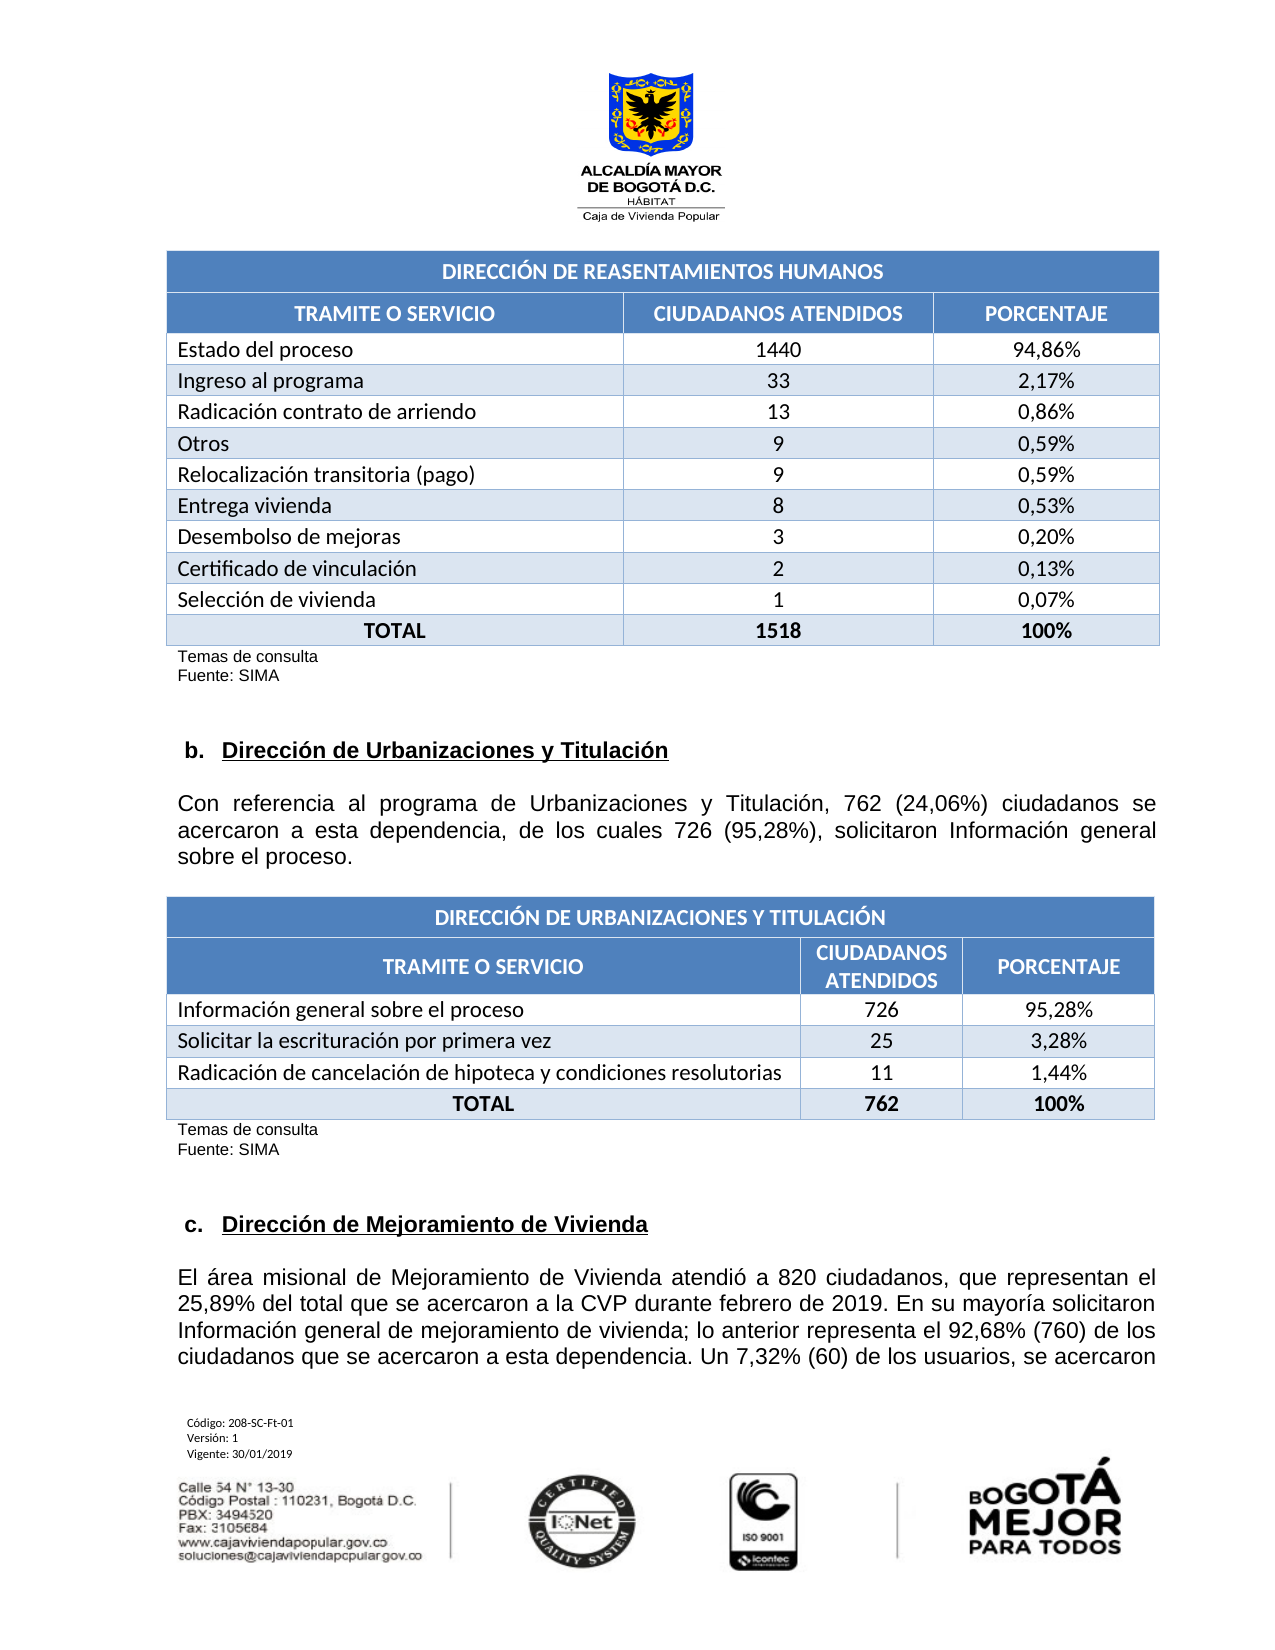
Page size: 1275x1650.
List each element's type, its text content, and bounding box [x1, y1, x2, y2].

table_cell 0,53% [934, 490, 1159, 520]
table_header DIRECCIÓN DE URBANIZACIONES Y TITULACIÓN [167, 897, 1154, 937]
table_cell 100% [963, 1089, 1154, 1119]
table_cell 9 [624, 428, 933, 458]
text Temas de consulta [177, 1120, 1157, 1139]
list Dirección de Urbanizaciones y Titulación [184, 737, 1157, 764]
table_cell TOTAL [167, 615, 623, 645]
table_cell 3,28% [963, 1026, 1154, 1057]
table_cell 95,28% [963, 995, 1154, 1025]
table_cell Información general sobre el proceso [167, 995, 800, 1025]
table_cell PORCENTAJE [963, 938, 1154, 994]
table_cell TOTAL [167, 1089, 800, 1119]
picture [101, 1420, 1224, 1622]
table_cell Relocalización transitoria (pago) [167, 459, 623, 489]
table_cell 1440 [624, 334, 933, 364]
table_cell CIUDADANOS ATENDIDOS [801, 938, 962, 994]
table_cell 0,86% [934, 396, 1159, 427]
table_cell 9 [624, 459, 933, 489]
text Con referencia al programa de Urbanizaciones y Titulación, 762 (24,06%) ciudadanos se acercaron a esta dependencia, de los cuales 726 (95,28%), solicitaron Información general sobre el proceso. [177, 790, 1157, 869]
table_cell Radicación contrato de arriendo [167, 396, 623, 427]
table_cell TRAMITE O SERVICIO [167, 293, 623, 333]
table_cell TRAMITE O SERVICIO [167, 938, 800, 994]
picture [577, 73, 725, 222]
table_cell 25 [801, 1026, 962, 1057]
table_cell 0,59% [934, 459, 1159, 489]
table_cell 1,44% [963, 1058, 1154, 1088]
table_cell Solicitar la escrituración por primera vez [167, 1026, 800, 1057]
table_cell 94,86% [934, 334, 1159, 364]
table_cell PORCENTAJE [934, 293, 1159, 333]
text Fuente: SIMA [177, 666, 1157, 685]
list Dirección de Mejoramiento de Vivienda [184, 1211, 1157, 1237]
table_cell 726 [801, 995, 962, 1025]
table_cell 11 [801, 1058, 962, 1088]
table_cell 0,07% [934, 584, 1159, 614]
table_cell Ingreso al programa [167, 365, 623, 395]
table_cell 762 [801, 1089, 962, 1119]
table_cell CIUDADANOS ATENDIDOS [624, 293, 933, 333]
table_cell Desembolso de mejoras [167, 521, 623, 552]
table_cell Radicación de cancelación de hipoteca y condiciones resolutorias [167, 1058, 800, 1088]
table_cell 0,13% [934, 553, 1159, 583]
table_cell 8 [624, 490, 933, 520]
table_cell 0,59% [934, 428, 1159, 458]
table_cell Certificado de vinculación [167, 553, 623, 583]
table_cell Otros [167, 428, 623, 458]
table_cell Entrega vivienda [167, 490, 623, 520]
table_cell Estado del proceso [167, 334, 623, 364]
table_cell 13 [624, 396, 933, 427]
table_cell 2,17% [934, 365, 1159, 395]
table_cell 2 [624, 553, 933, 583]
table_header DIRECCIÓN DE REASENTAMIENTOS HUMANOS [167, 251, 1159, 292]
text Temas de consulta [177, 646, 1157, 666]
table_cell 0,20% [934, 521, 1159, 552]
table_cell 33 [624, 365, 933, 395]
table_cell 1 [624, 584, 933, 614]
text Fuente: SIMA [177, 1139, 1157, 1158]
table_cell 1518 [624, 615, 933, 645]
table_cell 3 [624, 521, 933, 552]
table_cell 100% [934, 615, 1159, 645]
table_cell Selección de vivienda [167, 584, 623, 614]
